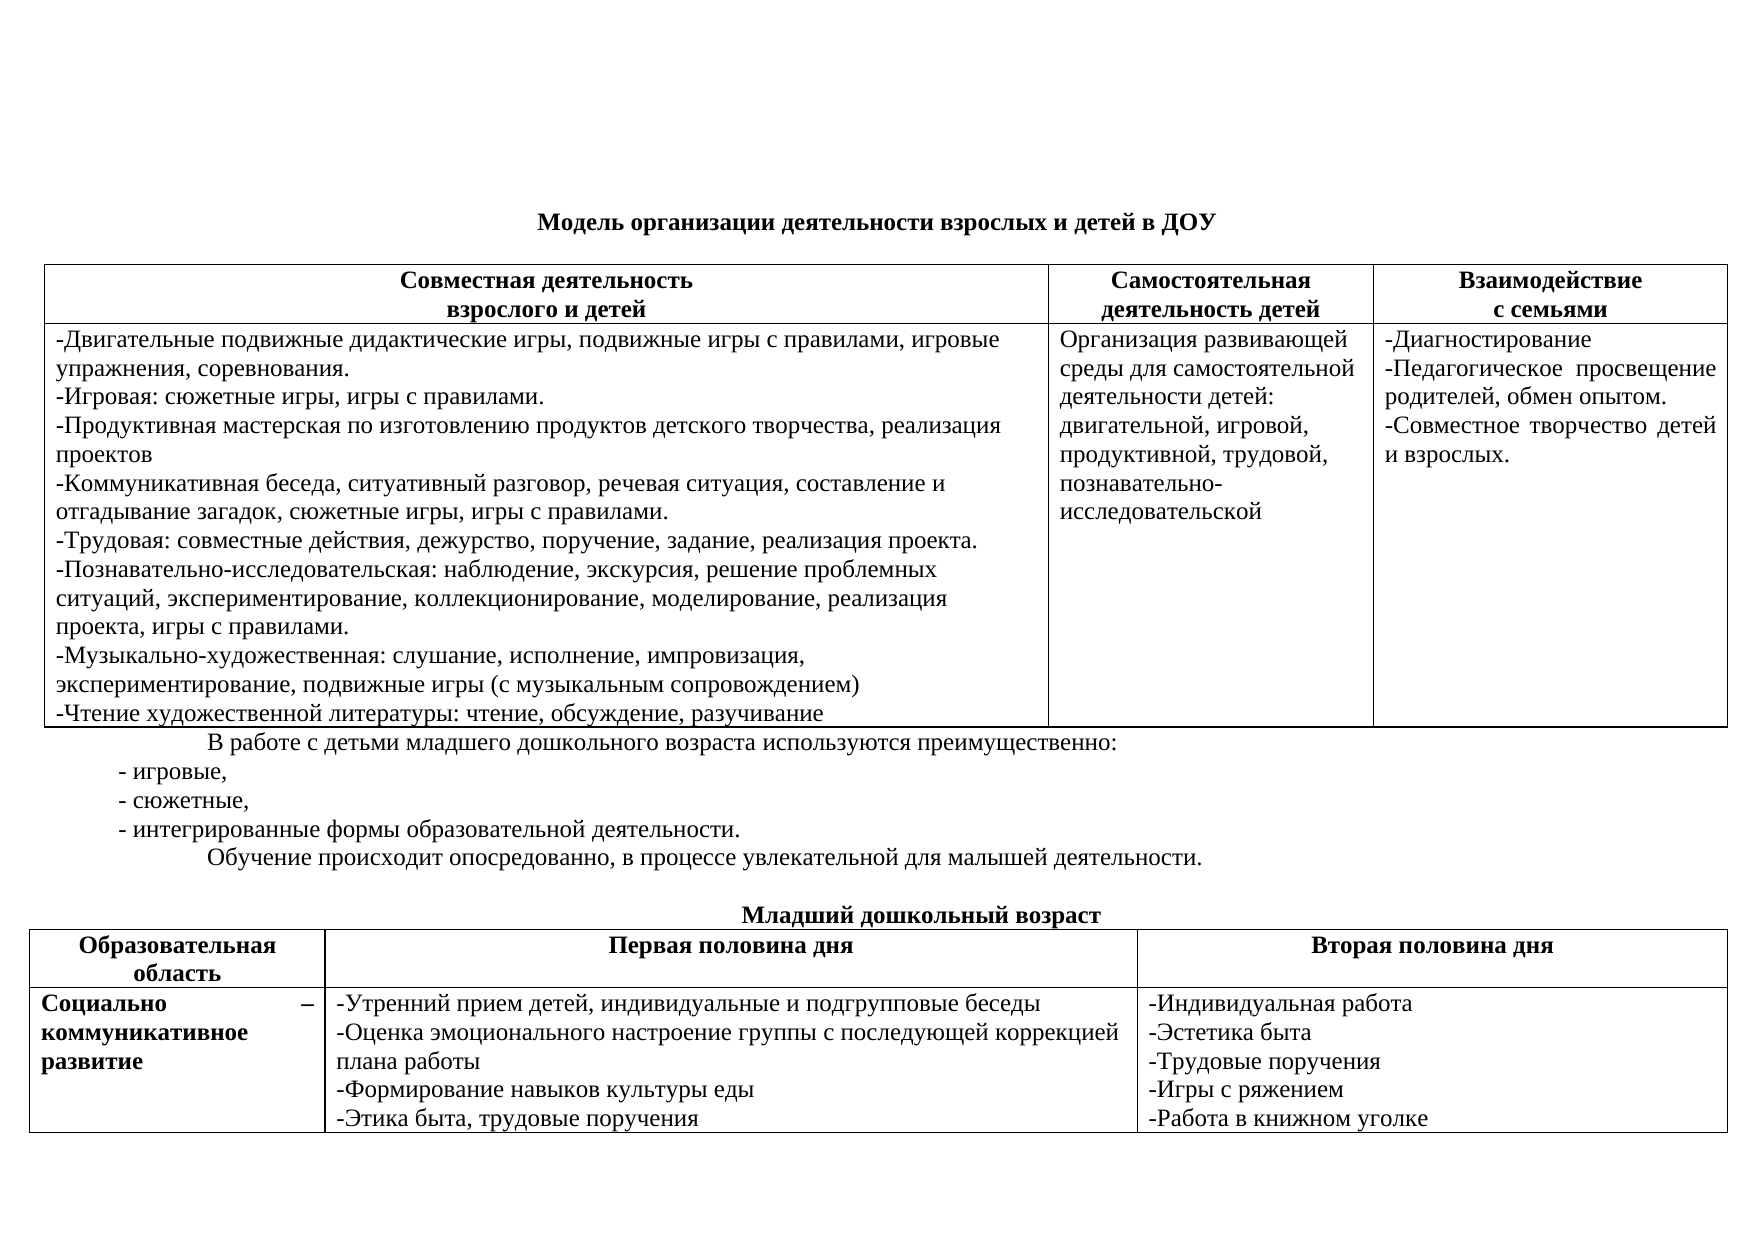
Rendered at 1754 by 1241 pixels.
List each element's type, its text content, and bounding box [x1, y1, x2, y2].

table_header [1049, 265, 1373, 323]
text В работе с детьми младшего дошкольного возраста используются преимущественно: [118, 728, 1636, 756]
text Обучение происходит опосредованно, в процессе увлекательной для малышей деятельности. [118, 842, 1636, 871]
text - сюжетные, [118, 785, 1636, 814]
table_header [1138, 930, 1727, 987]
text Модель организации деятельности взрослых и детей в ДОУ [118, 207, 1636, 236]
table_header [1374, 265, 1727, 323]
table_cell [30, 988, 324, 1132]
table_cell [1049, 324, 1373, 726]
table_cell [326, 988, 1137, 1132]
text - игровые, [118, 756, 1636, 785]
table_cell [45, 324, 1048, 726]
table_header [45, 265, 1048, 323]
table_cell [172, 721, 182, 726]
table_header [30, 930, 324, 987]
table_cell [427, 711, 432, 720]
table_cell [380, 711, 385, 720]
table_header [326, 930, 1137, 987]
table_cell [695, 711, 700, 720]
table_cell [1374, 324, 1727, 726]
text - интегрированные формы образовательной деятельности. [118, 814, 1636, 842]
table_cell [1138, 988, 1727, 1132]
text Младший дошкольный возраст [118, 900, 1636, 929]
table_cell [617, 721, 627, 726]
